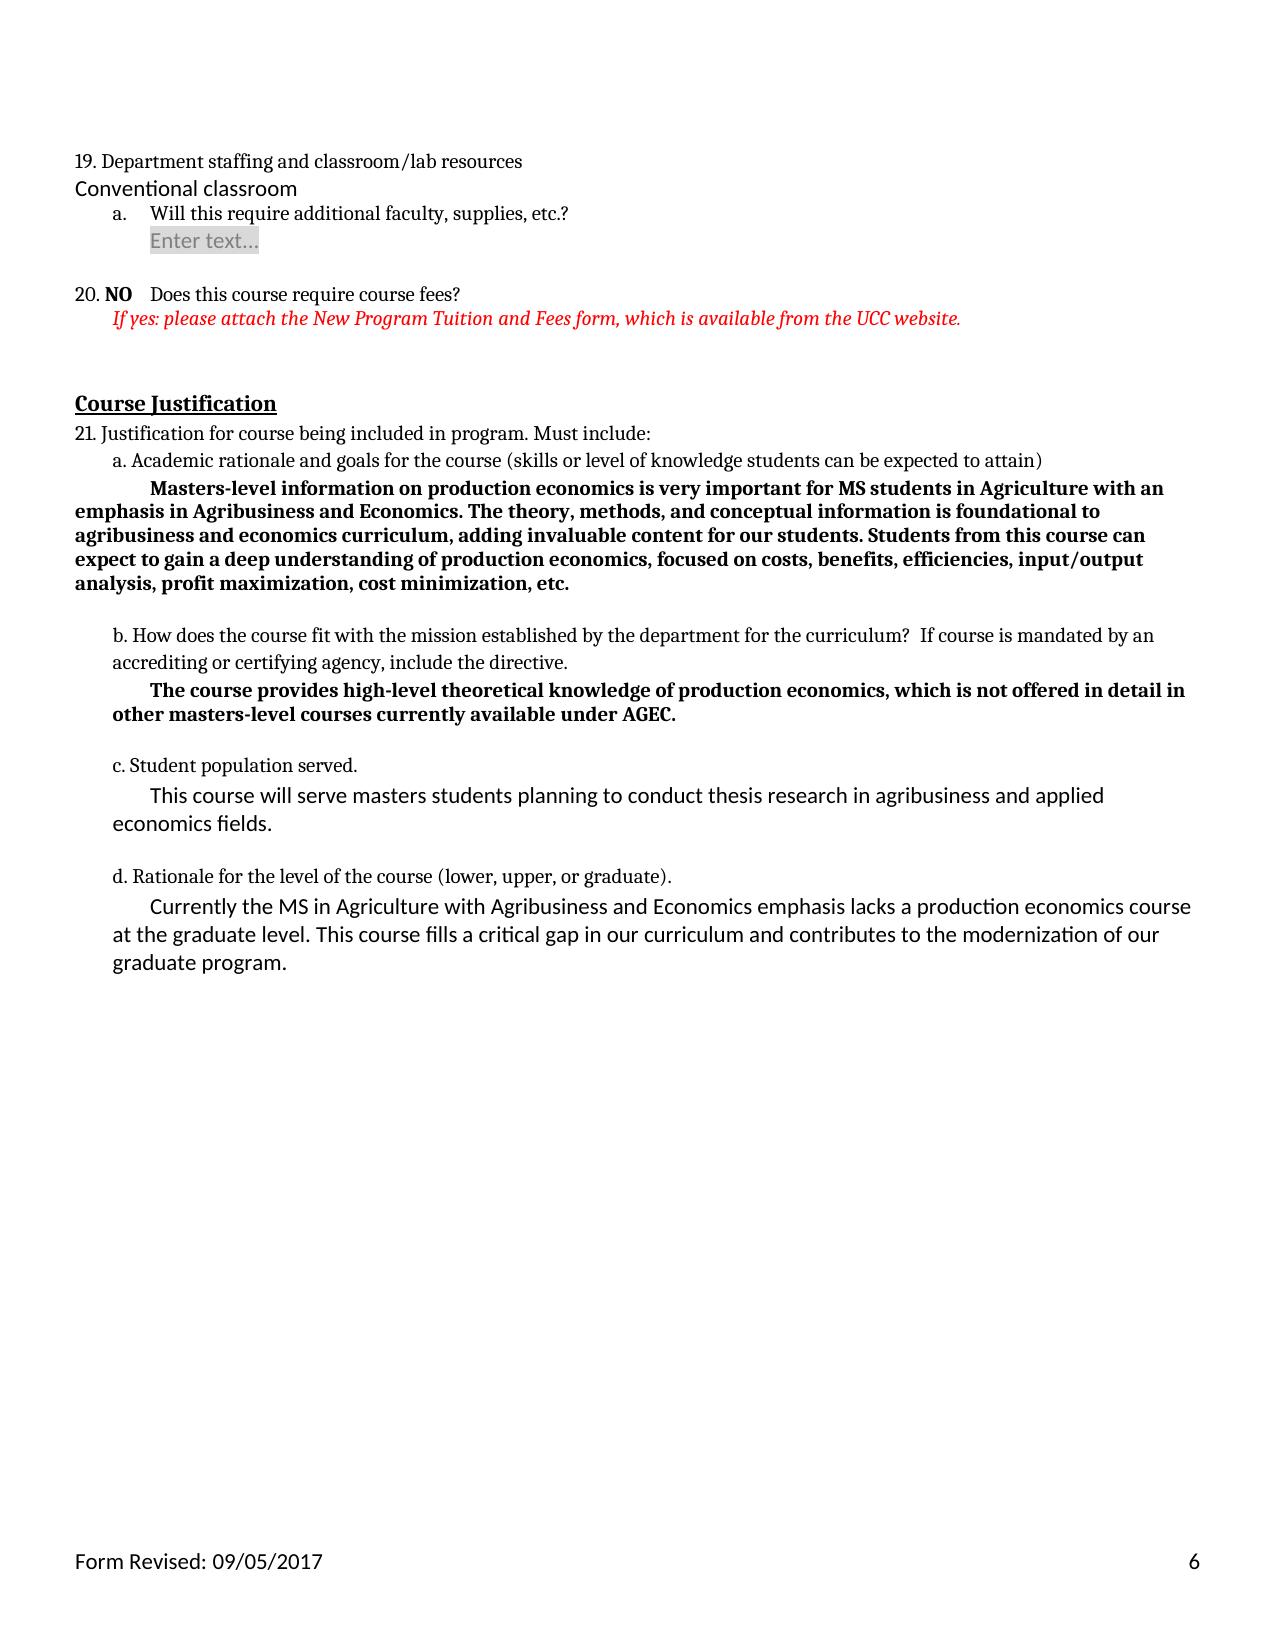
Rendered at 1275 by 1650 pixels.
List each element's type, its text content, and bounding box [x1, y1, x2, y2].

text 19. Department staffing and classroom/lab resources [75, 150, 1200, 174]
text a. Academic rationale and goals for the course (skills or level of knowledge students can be expected to attain) [75, 449, 1200, 473]
text c. Student population served. [112, 754, 1200, 778]
text If yes: please attach the New Program Tuition and Fees form, which is available from the UCC website. [75, 307, 1200, 331]
text 20. Does this course require course fees? [75, 283, 1200, 307]
text Course Justification [75, 391, 1200, 417]
text b. How does the course fit with the mission established by the department for the curriculum? If course is mandated by an accrediting or certifying agency, include the directive. [112, 623, 1200, 675]
list Will this require additional faculty, supplies, etc.? [112, 202, 1200, 226]
text 21. Justification for course being included in program. Must include: [75, 421, 1200, 445]
text d. Rationale for the level of the course (lower, upper, or graduate). [112, 865, 1200, 889]
